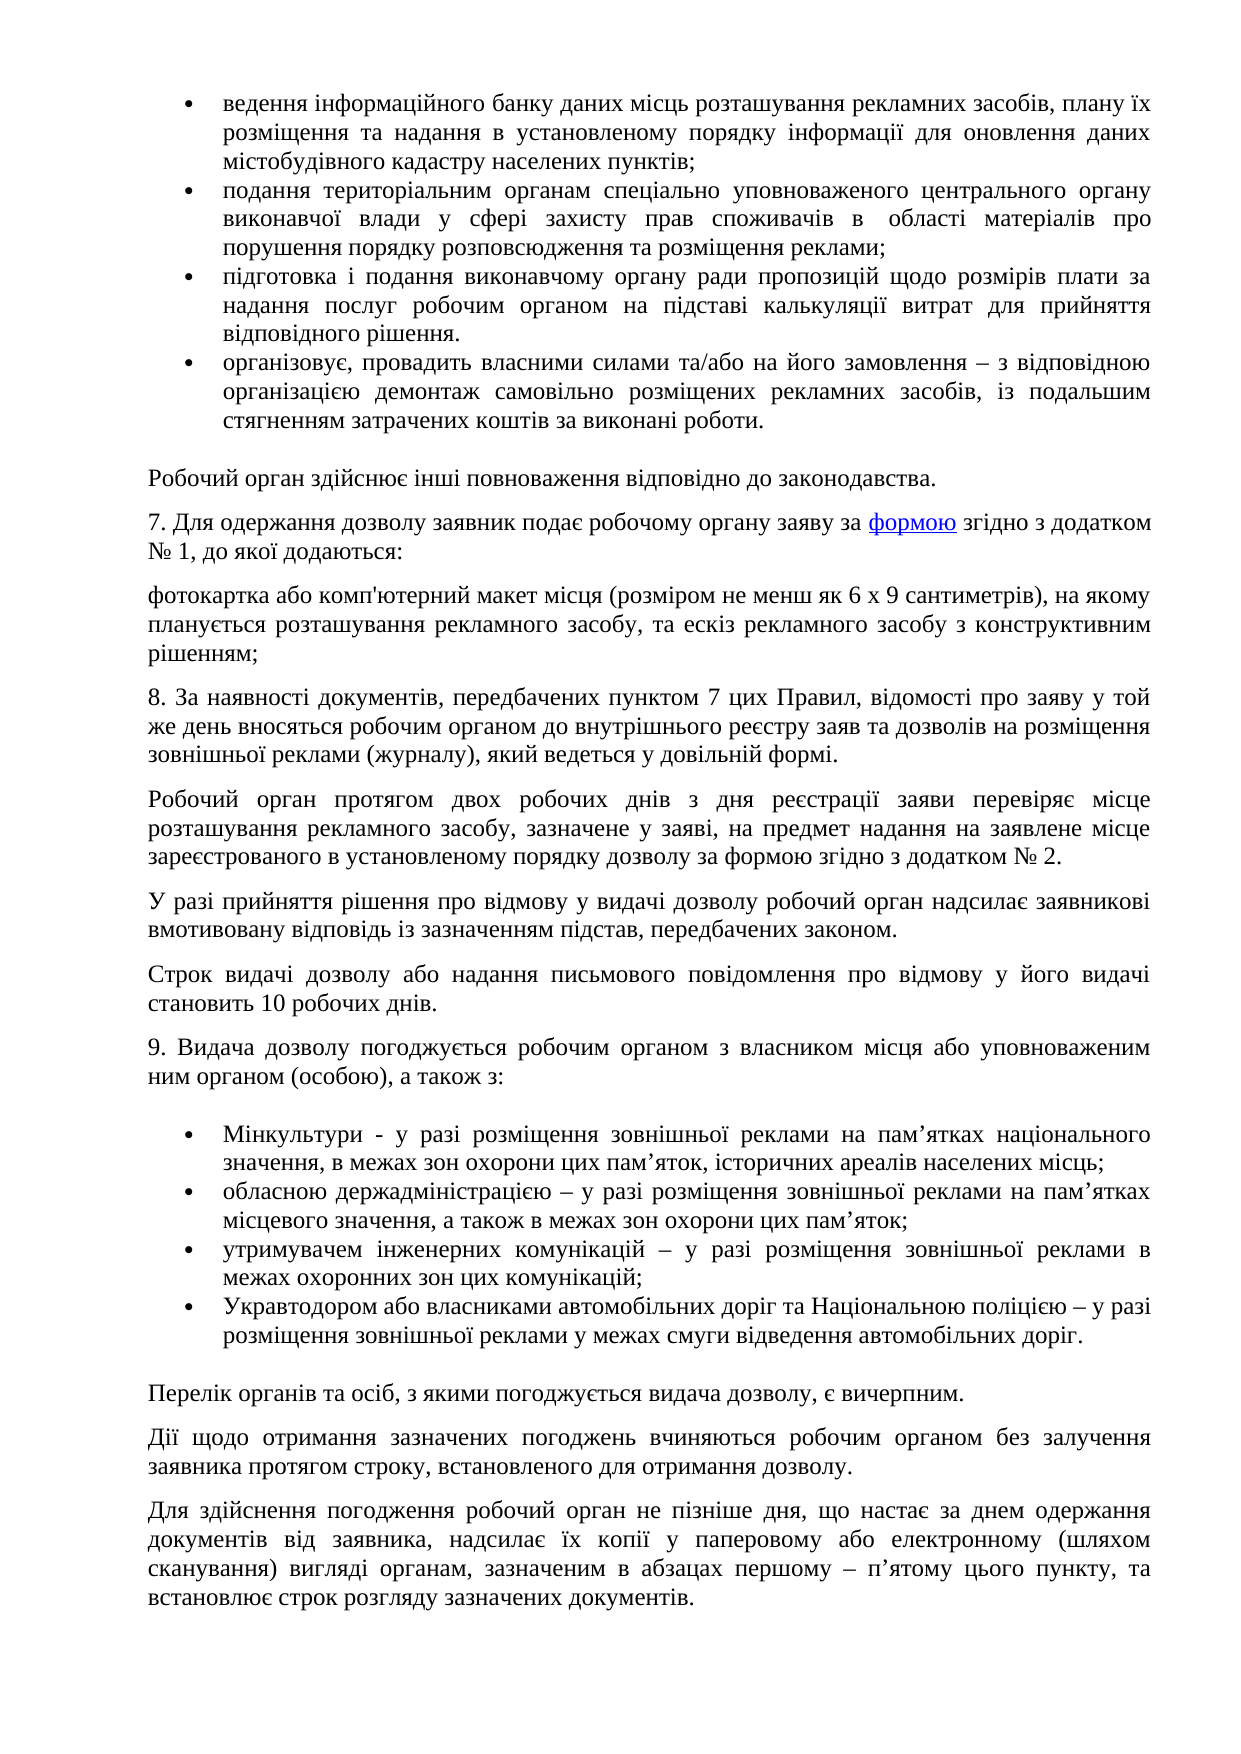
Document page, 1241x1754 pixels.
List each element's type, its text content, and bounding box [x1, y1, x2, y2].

text У разі прийняття рішення про відмову у видачі дозволу робочий орган надсилає заявникові вмотивовану відповідь із зазначенням підстав, передбачених законом. [148, 886, 1152, 943]
text 8. За наявності документів, передбачених пунктом 7 цих Правил, відомості про заяву у той же день вносяться робочим органом до внутрішнього реєстру заяв та дозволів на розміщення зовнішньої реклами (журналу), який ведеться у довільній формі. [148, 682, 1152, 768]
text Для здійснення погодження робочий орган не пізніше дня, що настає за днем одержання документів від заявника, надсилає їх копії у паперовому або електронному (шляхом сканування) вигляді органам, зазначеним в абзацах першому – п’ятому цього пункту, та встановлює строк розгляду зазначених документів. [148, 1495, 1152, 1610]
text Перелік органів та осіб, з якими погоджується видача дозволу, є вичерпним. [148, 1378, 1152, 1407]
list організовує, провадить власними силами та/або на його замовлення – з відповідною організацією демонтаж самовільно розміщених рекламних засобів, із подальшим стягненням затрачених коштів за виконані роботи. [185, 347, 1152, 433]
list обласною держадміністрацією – у разі розміщення зовнішньої реклами на пам’ятках місцевого значення, а також в межах зон охорони цих пам’яток; [185, 1176, 1152, 1234]
text фотокартка або комп'ютерний макет місця (розміром не менш як 6 х 9 сантиметрів), на якому планується розташування рекламного засобу, та ескіз рекламного засобу з конструктивним рішенням; [148, 580, 1152, 666]
text Строк видачі дозволу або надання письмового повідомлення про відмову у його видачі становить 10 робочих днів. [148, 959, 1152, 1016]
text Робочий орган протягом двох робочих днів з дня реєстрації заяви перевіряє місце розташування рекламного засобу, зазначене у заяві, на предмет надання на заявлене місце зареєстрованого в установленому порядку дозволу за формою згідно з додатком № 2. [148, 784, 1152, 870]
list утримувачем інженерних комунікацій – у разі розміщення зовнішньої реклами в межах охоронних зон цих комунікацій; [185, 1234, 1152, 1291]
text Дії щодо отримання зазначених погоджень вчиняються робочим органом без залучення заявника протягом строку, встановленого для отримання дозволу. [148, 1422, 1152, 1480]
list ведення інформаційного банку даних місць розташування рекламних засобів, плану їх розміщення та надання в установленому порядку інформації для оновлення даних містобудівного кадастру населених пунктів; [185, 88, 1152, 175]
list Укравтодором або власниками автомобільних доріг та Національною поліцією – у разі розміщення зовнішньої реклами у межах смуги відведення автомобільних доріг. [185, 1291, 1152, 1349]
text 9. Видача дозволу погоджується робочим органом з власником місця або уповноваженим ним органом (особою), а також з: [148, 1032, 1152, 1089]
text 7. Для одержання дозволу заявник подає робочому органу заяву за формою згідно з додатком № 1, до якої додаються: [148, 507, 1152, 564]
list подання територіальним органам спеціально уповноваженого центрального органу виконавчої влади у сфері захисту прав споживачів в області матеріалів про порушення порядку розповсюдження та розміщення реклами; [185, 175, 1152, 261]
list підготовка і подання виконавчому органу ради пропозицій щодо розмірів плати за надання послуг робочим органом на підставі калькуляції витрат для прийняття відповідного рішення. [185, 261, 1152, 347]
text Робочий орган здійснює інші повноваження відповідно до законодавства. [148, 463, 1152, 491]
list Мінкультури - у разі розміщення зовнішньої реклами на пам’ятках національного значення, в межах зон охорони цих пам’яток, історичних ареалів населених місць; [185, 1119, 1152, 1176]
